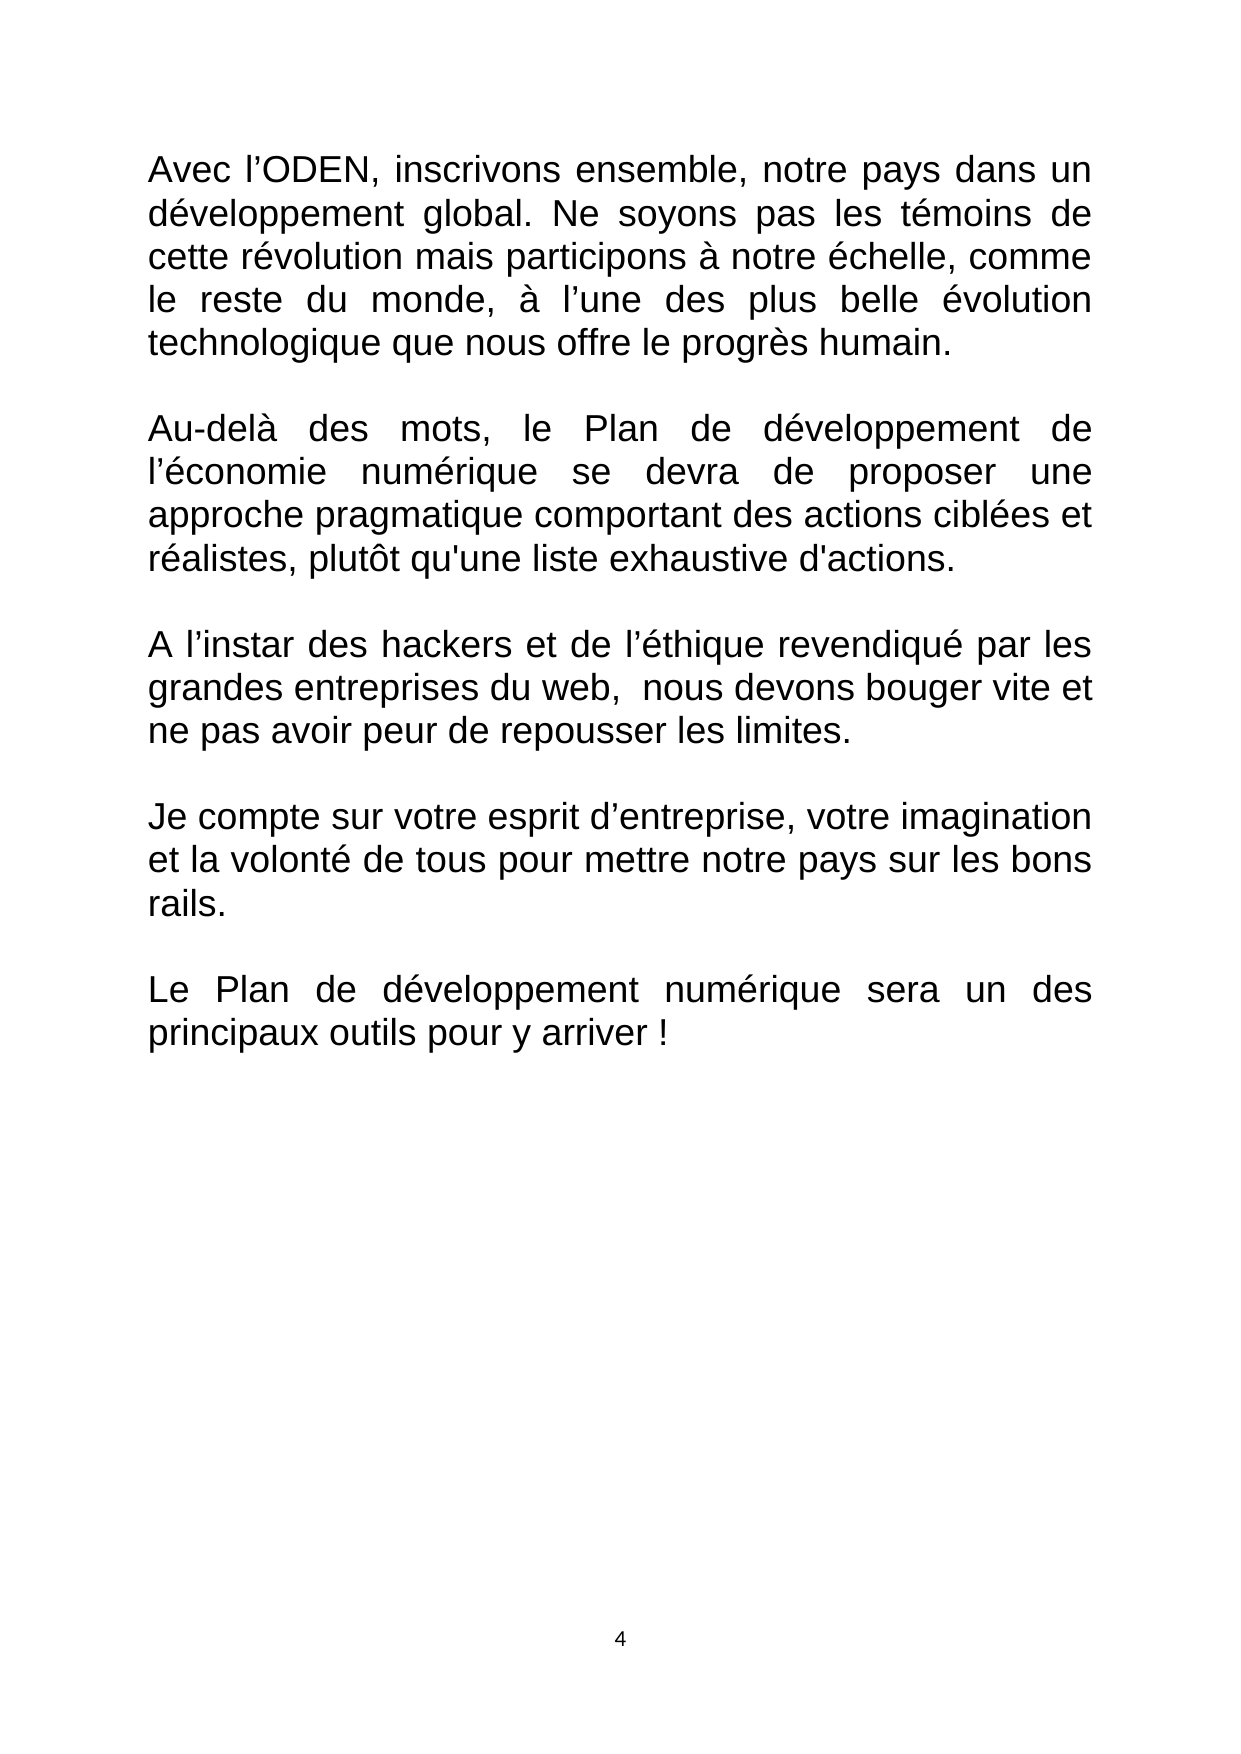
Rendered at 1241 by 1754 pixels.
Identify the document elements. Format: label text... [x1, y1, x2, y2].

text Le Plan de développement numérique sera un des principaux outils pour y arriver ! [148, 967, 1093, 1053]
text Avec l’ODEN, inscrivons ensemble, notre pays dans un développement global. Ne soyons pas les témoins de cette révolution mais participons à notre échelle, comme le reste du monde, à l’une des plus belle évolution technologique que nous offre le progrès humain. [148, 148, 1093, 363]
text A l’instar des hackers et de l’éthique revendiqué par les grandes entreprises du web, nous devons bouger vite et ne pas avoir peur de repousser les limites. [148, 622, 1093, 751]
text Au-delà des mots, le Plan de développement de l’économie numérique se devra de proposer une approche pragmatique comportant des actions ciblées et réalistes, plutôt qu'une liste exhaustive d'actions. [148, 406, 1093, 579]
text Je compte sur votre esprit d’entreprise, votre imagination et la volonté de tous pour mettre notre pays sur les bons rails. [148, 794, 1093, 924]
